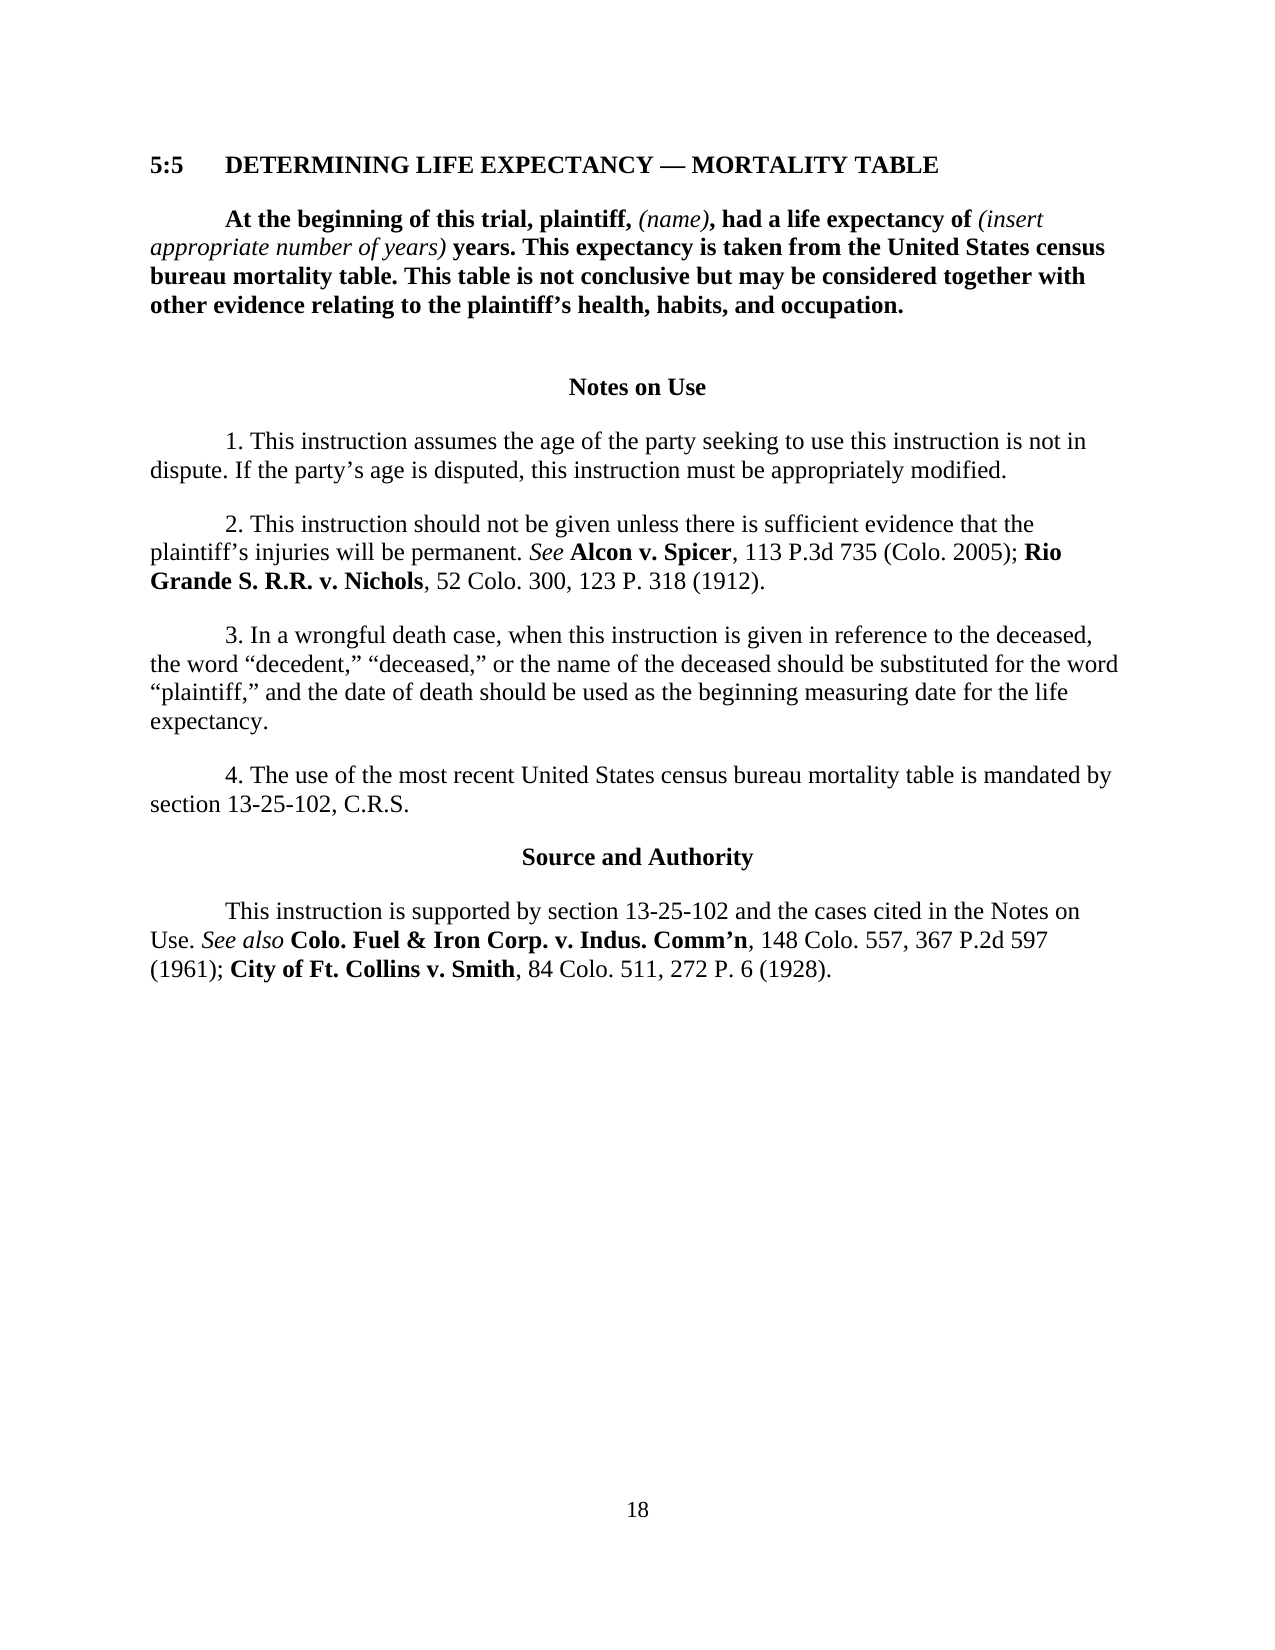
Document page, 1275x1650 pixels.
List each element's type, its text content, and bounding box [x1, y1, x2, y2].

text 1. This instruction assumes the age of the party seeking to use this instruction is not in dispute. If the party’s age is disputed, this instruction must be appropriately modified. [150, 426, 1125, 484]
text Source and Authority [150, 842, 1125, 871]
text Notes on Use [150, 372, 1125, 401]
text 4. The use of the most recent United States census bureau mortality table is mandated by section 13-25-102, C.R.S. [150, 760, 1125, 817]
text At the beginning of this trial, plaintiff, (name), had a life expectancy of (insert appropriate number of years) years. This expectancy is taken from the United States census bureau mortality table. This table is not conclusive but may be considered together with other evidence relating to the plaintiff’s health, habits, and occupation. [150, 204, 1125, 319]
text This instruction is supported by section 13-25-102 and the cases cited in the Notes on Use. See also Colo. Fuel & Iron Corp. v. Indus. Comm’n, 148 Colo. 557, 367 P.2d 597 (1961); City of Ft. Collins v. Smith, 84 Colo. 511, 272 P. 6 (1928). [150, 896, 1125, 982]
text 2. This instruction should not be given unless there is sufficient evidence that the plaintiff’s injuries will be permanent. See Alcon v. Spicer, 113 P.3d 735 (Colo. 2005); Rio Grande S. R.R. v. Nichols, 52 Colo. 300, 123 P. 318 (1912). [150, 509, 1125, 595]
text 3. In a wrongful death case, when this instruction is given in reference to the deceased, the word “decedent,” “deceased,” or the name of the deceased should be substituted for the word “plaintiff,” and the date of death should be used as the beginning measuring date for the life expectancy. [150, 620, 1125, 735]
text 5:5 DETERMINING LIFE EXPECTANCY — MORTALITY TABLE [150, 150, 1125, 179]
